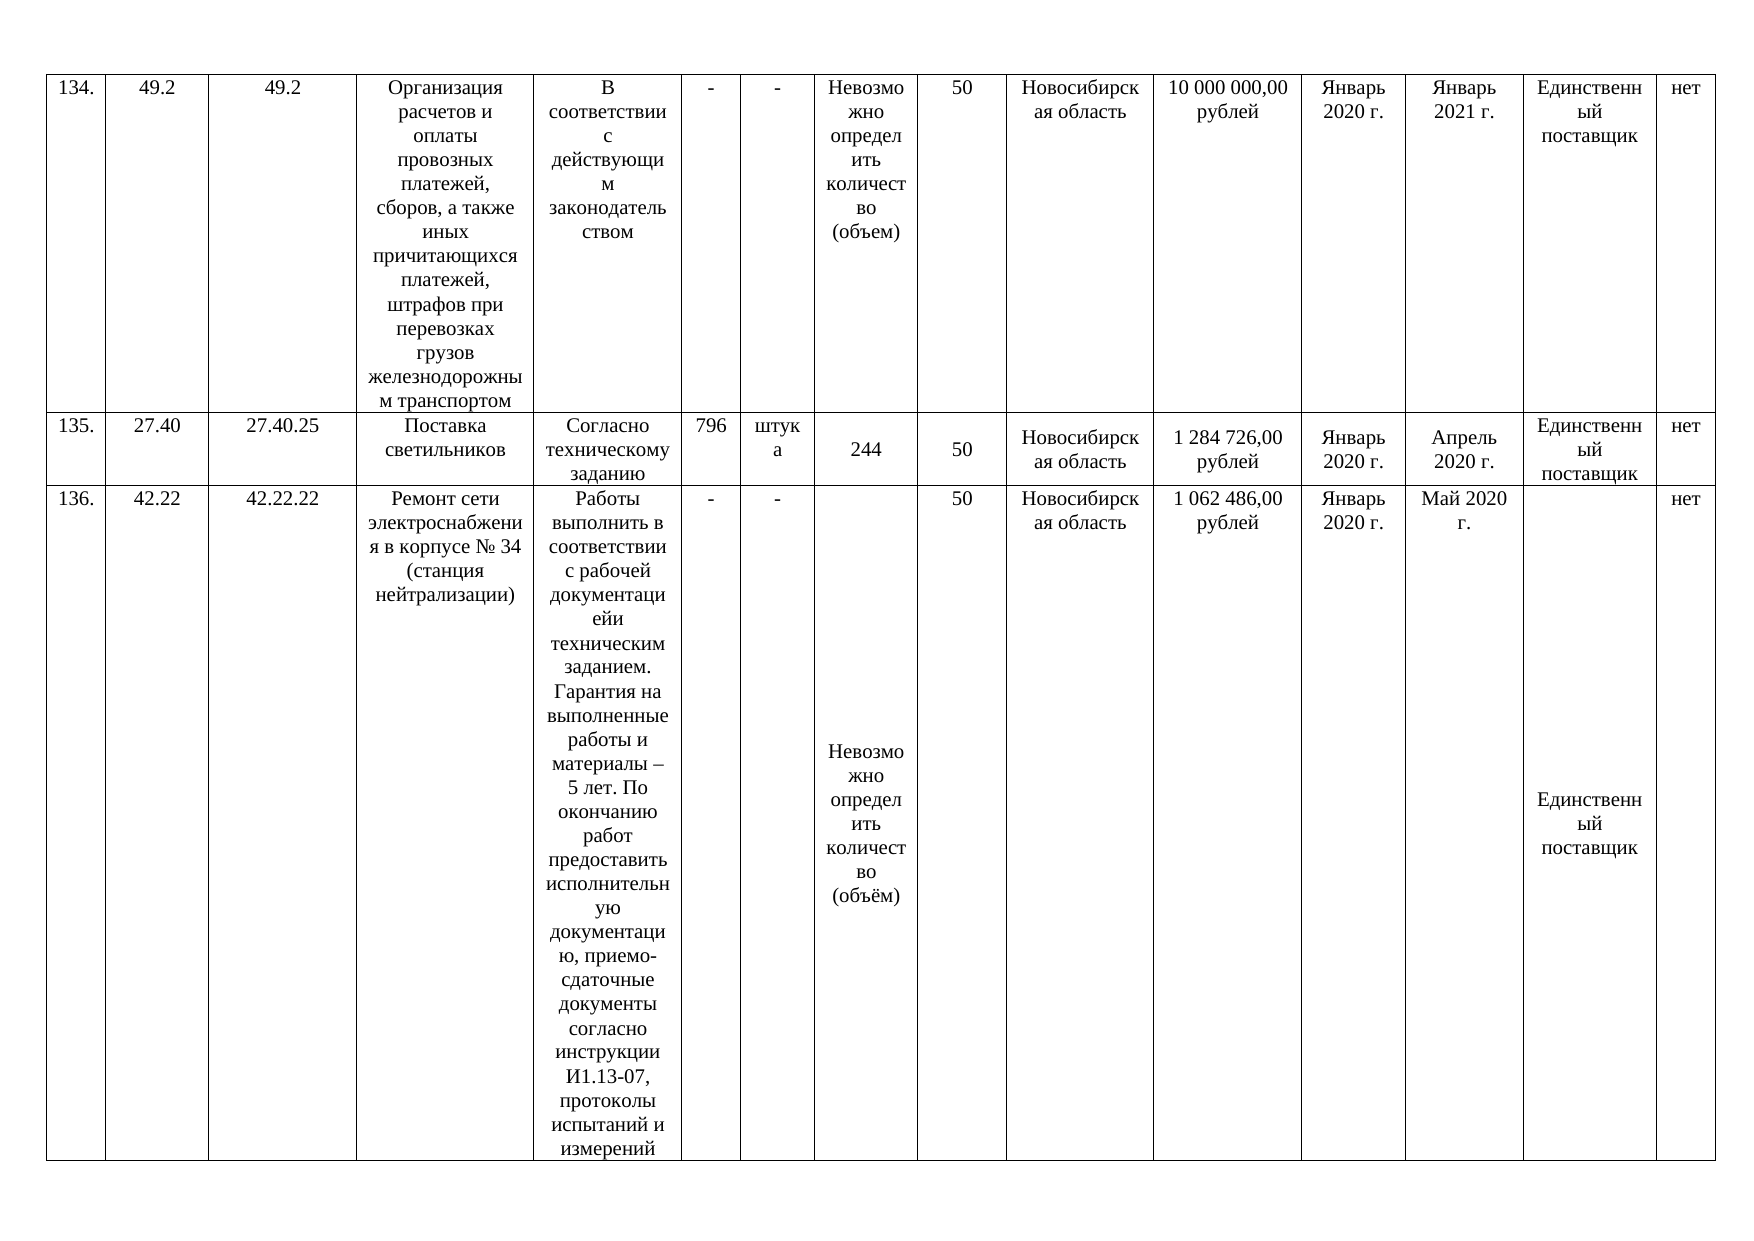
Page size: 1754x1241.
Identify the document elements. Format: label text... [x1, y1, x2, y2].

table_cell Невозможно определить количество (объем) [815, 75, 917, 412]
table_cell Январь 2021 г. [1406, 75, 1523, 412]
table_cell 244 [815, 413, 917, 485]
table_cell Согласно техническому заданию [534, 413, 681, 485]
table_cell Работы выполнить в соответствии с рабочей документациейи техническим заданием. Гарантия на выполненные работы и материалы – 5 лет. По окончанию работ предоставить исполнительную документацию, приемо-сдаточные документы согласно инструкции И1.13-07, протоколы испытаний и измерений [534, 486, 681, 1160]
table_cell нет [1657, 486, 1715, 1160]
table_cell Апрель 2020 г. [1406, 413, 1523, 485]
table_cell штука [741, 413, 814, 485]
table_cell Единственный поставщик [1524, 413, 1656, 485]
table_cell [1524, 486, 1656, 1160]
table_cell Организация расчетов и оплаты провозных платежей, сборов, а также иных причитающихся платежей, штрафов при перевозках грузов железнодорожным транспортом [357, 75, 533, 412]
table_cell 49.2 [106, 75, 208, 412]
table_cell Январь 2020 г. [1302, 75, 1405, 412]
table_cell Невозможно определить количество (объём) [815, 486, 917, 1160]
table_cell - [741, 486, 814, 1160]
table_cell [1007, 75, 1153, 412]
table_cell 796 [682, 413, 740, 485]
table_cell Поставка светильников [357, 413, 533, 485]
table_cell 27.40 [106, 413, 208, 485]
table_cell - [741, 75, 814, 412]
table_cell 50 [918, 75, 1006, 412]
table_cell 42.22 [106, 486, 208, 1160]
table_cell Январь 2020 г. [1302, 413, 1405, 485]
table_cell Май 2020 г. [1406, 486, 1523, 1160]
table_cell нет [1657, 413, 1715, 485]
table_cell 1 062 486,00 рублей [1154, 486, 1301, 1160]
table_cell 50 [918, 413, 1006, 485]
table_cell Единственный поставщик [1524, 75, 1656, 412]
table_cell В соответствии с действующим законодательством [534, 75, 681, 412]
table_cell Январь 2020 г. [1302, 486, 1405, 1160]
table_cell [47, 413, 105, 485]
table_cell Новосибирская область [1007, 413, 1153, 485]
table_cell 27.40.25 [209, 413, 356, 485]
table_cell нет [1657, 75, 1715, 412]
table_cell 49.2 [209, 75, 356, 412]
table_cell 1 284 726,00 рублей [1154, 413, 1301, 485]
table_cell [47, 75, 105, 412]
table_cell 42.22.22 [209, 486, 356, 1160]
table_cell [47, 486, 105, 1160]
table_cell - [682, 486, 740, 1160]
table_cell 50 [918, 486, 1006, 1160]
table_cell 10 000 000,00 рублей [1154, 75, 1301, 412]
table_cell - [682, 75, 740, 412]
table_cell Ремонт сети электроснабжения в корпусе № 34 (станция нейтрализации) [357, 486, 533, 1160]
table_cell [1007, 486, 1153, 1160]
